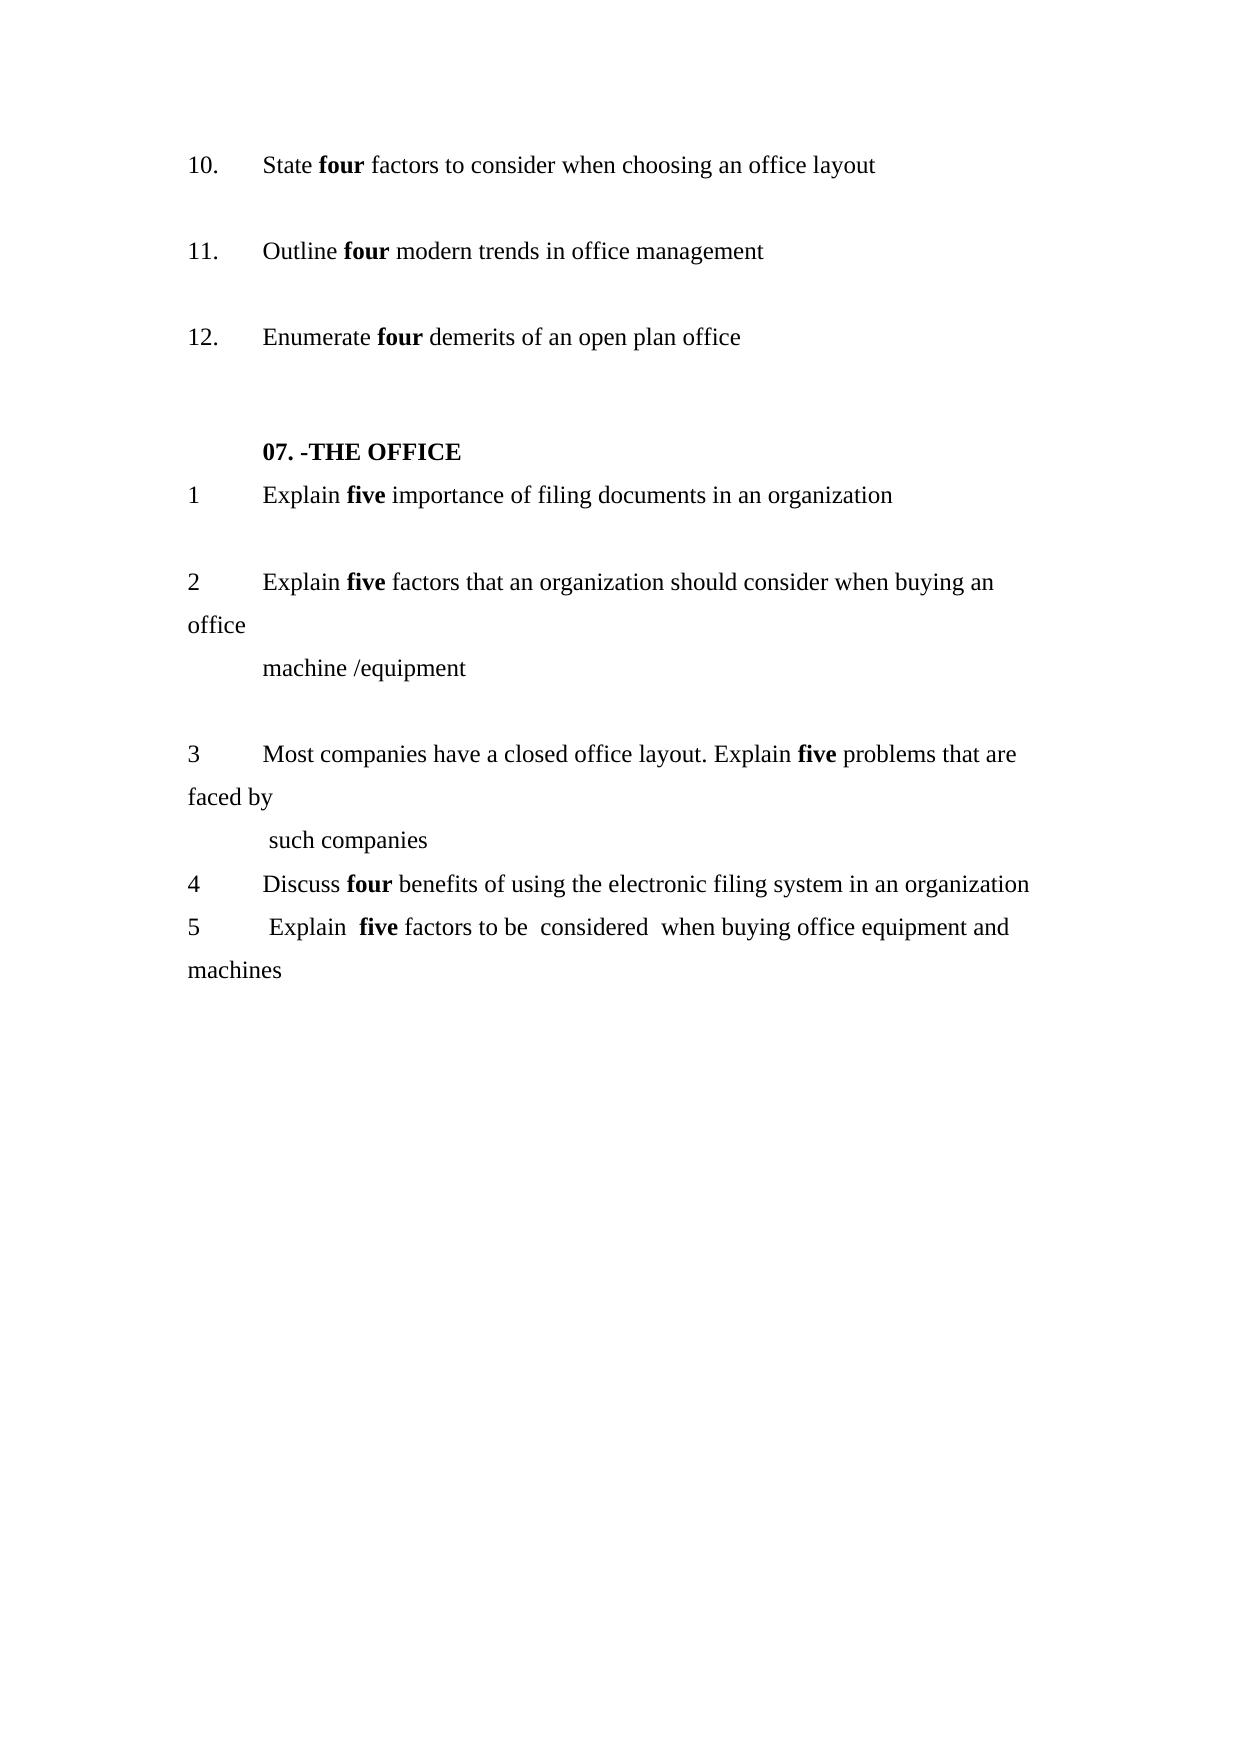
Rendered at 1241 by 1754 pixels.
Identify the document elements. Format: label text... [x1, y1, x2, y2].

text 2 Explain five factors that an organization should consider when buying an office [187, 567, 1053, 639]
text machine /equipment [187, 653, 1053, 725]
text 11. Outline four modern trends in office management [187, 236, 1053, 308]
text 5 Explain five factors to be considered when buying office equipment and machines [187, 912, 1053, 984]
text 07. -THE OFFICE [187, 437, 1053, 466]
text such companies [187, 826, 1053, 854]
text 10. State four factors to consider when choosing an office layout [187, 150, 1053, 222]
text 12. Enumerate four demerits of an open plan office [187, 322, 1053, 351]
text 4 Discuss four benefits of using the electronic filing system in an organization [187, 869, 1053, 897]
text 3 Most companies have a closed office layout. Explain five problems that are faced by [187, 739, 1053, 811]
text 1 Explain five importance of filing documents in an organization [187, 481, 1053, 552]
